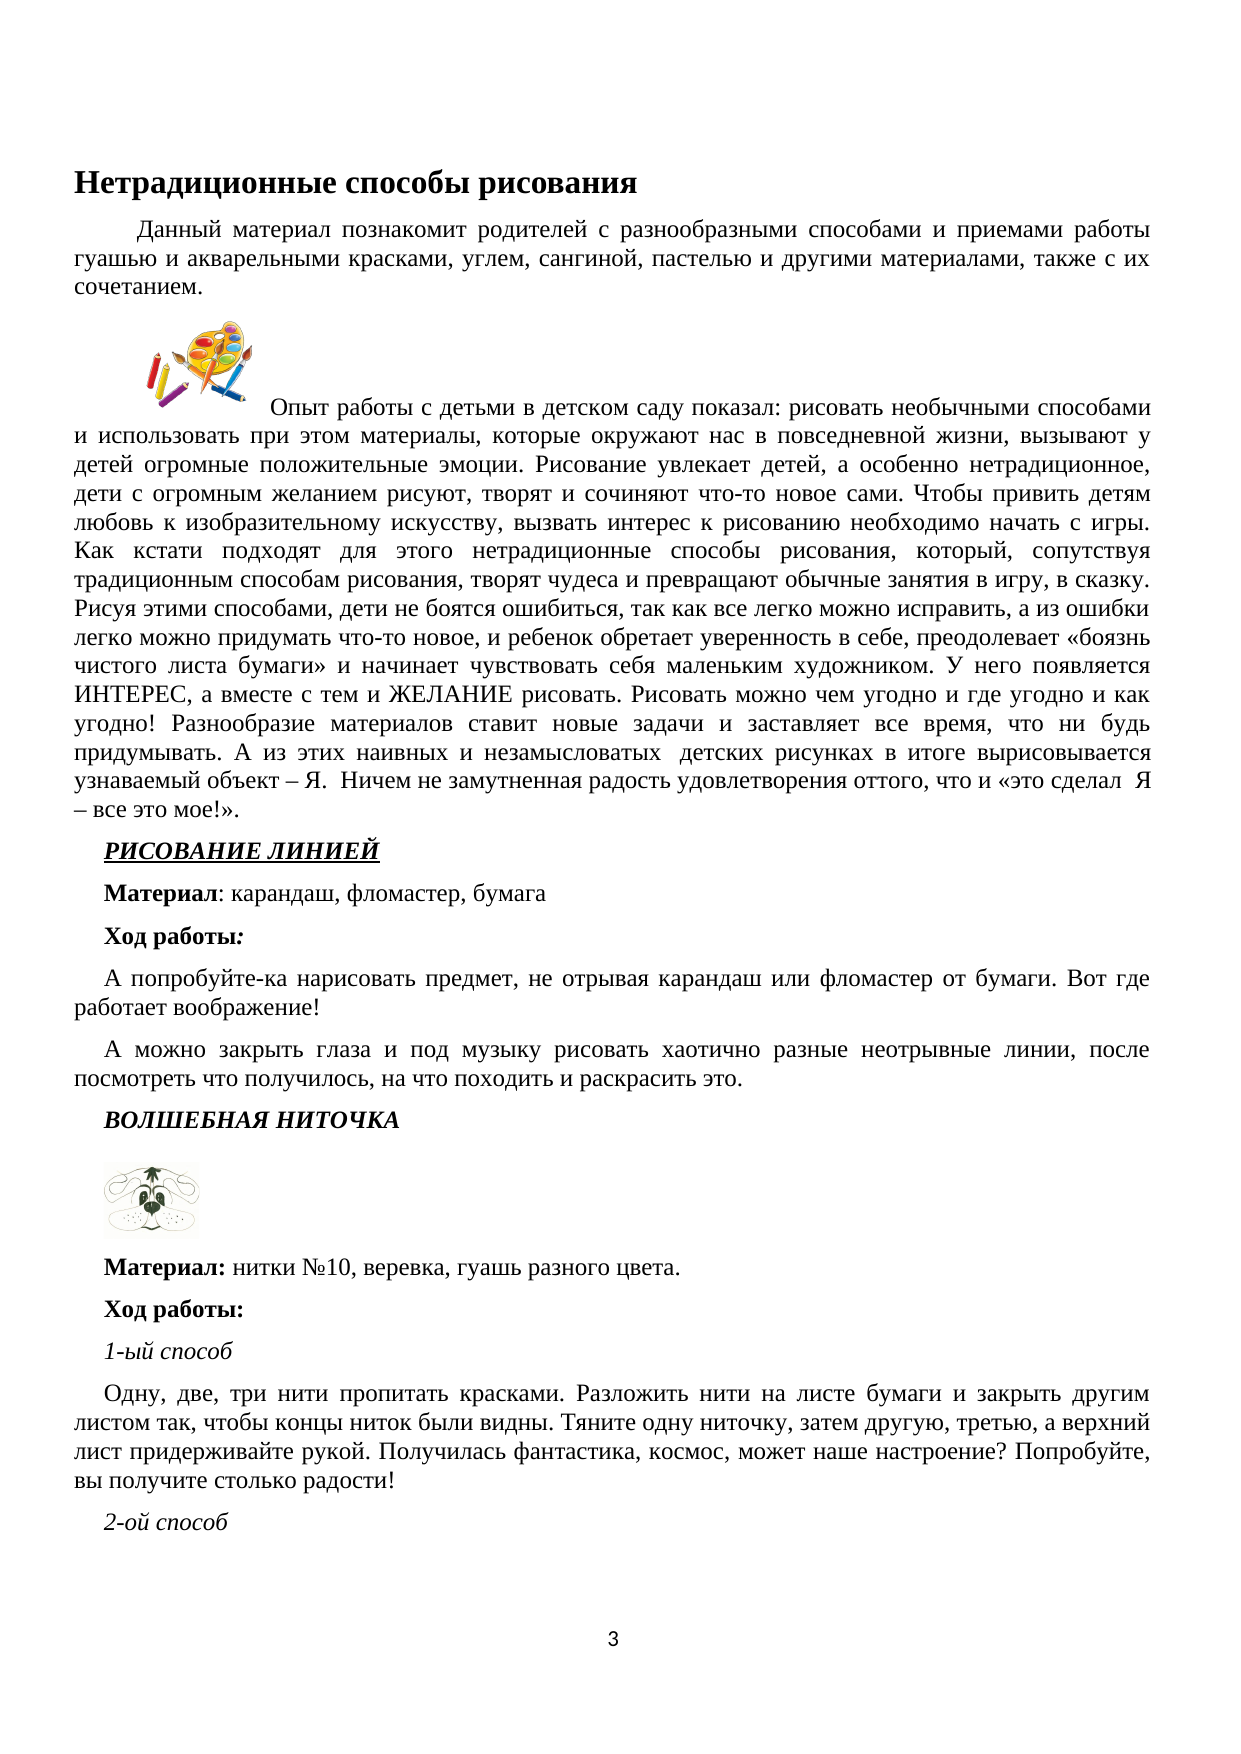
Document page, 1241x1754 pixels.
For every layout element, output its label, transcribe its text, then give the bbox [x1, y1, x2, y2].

text А попробуйте-ка нарисовать предмет, не отрывая карандаш или фломастер от бумаги. Вот где работает воображение! [74, 963, 1152, 1020]
text Опыт работы с детьми в детском саду показал: рисовать необычными способами и использовать при этом материалы, которые окружают нас в повседневной жизни, вызывают у детей огромные положительные эмоции. Рисование увлекает детей, а особенно нетрадиционное, дети с огромным желанием рисуют, творят и сочиняют что-то новое сами. Чтобы привить детям любовь к изобразительному искусству, вызвать интерес к рисованию необходимо начать с игры. Как кстати подходят для этого нетрадиционные способы рисования, который, сопутствуя традиционным способам рисования, творят чудеса и превращают обычные занятия в игру, в сказку. Рисуя этими способами, дети не боятся ошибиться, так как все легко можно исправить, а из ошибки легко можно придумать что-то новое, и ребенок обретает уверенность в себе, преодолевает «боязнь чистого листа бумаги» и начинает чувствовать себя маленьким художником. У него появляется ИНТЕРЕС, а вместе с тем и ЖЕЛАНИЕ рисовать. Рисовать можно чем угодно и где угодно и как угодно! Разнообразие материалов ставит новые задачи и заставляет все время, что ни будь придумывать. А из этих наивных и незамысловатых детских рисунках в итоге вырисовывается узнаваемый объект – Я. Ничем не замутненная радость удовлетворения оттого, что и «это сделал Я – все это мое!». [74, 313, 1152, 823]
text 1-ый способ [74, 1336, 1152, 1365]
text ВОЛШЕБНАЯ НИТОЧКА [74, 1105, 1152, 1133]
picture [103, 1162, 200, 1239]
text Материал: карандаш, фломастер, бумага [74, 878, 1152, 907]
text РИСОВАНИЕ ЛИНИЕЙ [74, 836, 1152, 865]
text Ход работы: [74, 921, 1152, 949]
text А можно закрыть глаза и под музыку рисовать хаотично разные неотрывные линии, после посмотреть что получилось, на что походить и раскрасить это. [74, 1034, 1152, 1091]
text Ход работы: [74, 1294, 1152, 1323]
text Одну, две, три нити пропитать красками. Разложить нити на листе бумаги и закрыть другим листом так, чтобы концы ниток были видны. Тяните одну ниточку, затем другую, третью, а верхний лист придерживайте рукой. Получилась фантастика, космос, может наше настроение? Попробуйте, вы получите столько радости! [74, 1378, 1152, 1493]
text Материал: нитки №10, веревка, гуашь разного цвета. [74, 1252, 1152, 1281]
text 2-ой способ [74, 1507, 1152, 1536]
text Данный материал познакомит родителей с разнообразными способами и приемами работы гуашью и акварельными красками, углем, сангиной, пастелью и другими материалами, также с их сочетанием. [74, 214, 1152, 300]
text Нетрадиционные способы рисования [74, 162, 1152, 200]
picture [134, 313, 270, 415]
